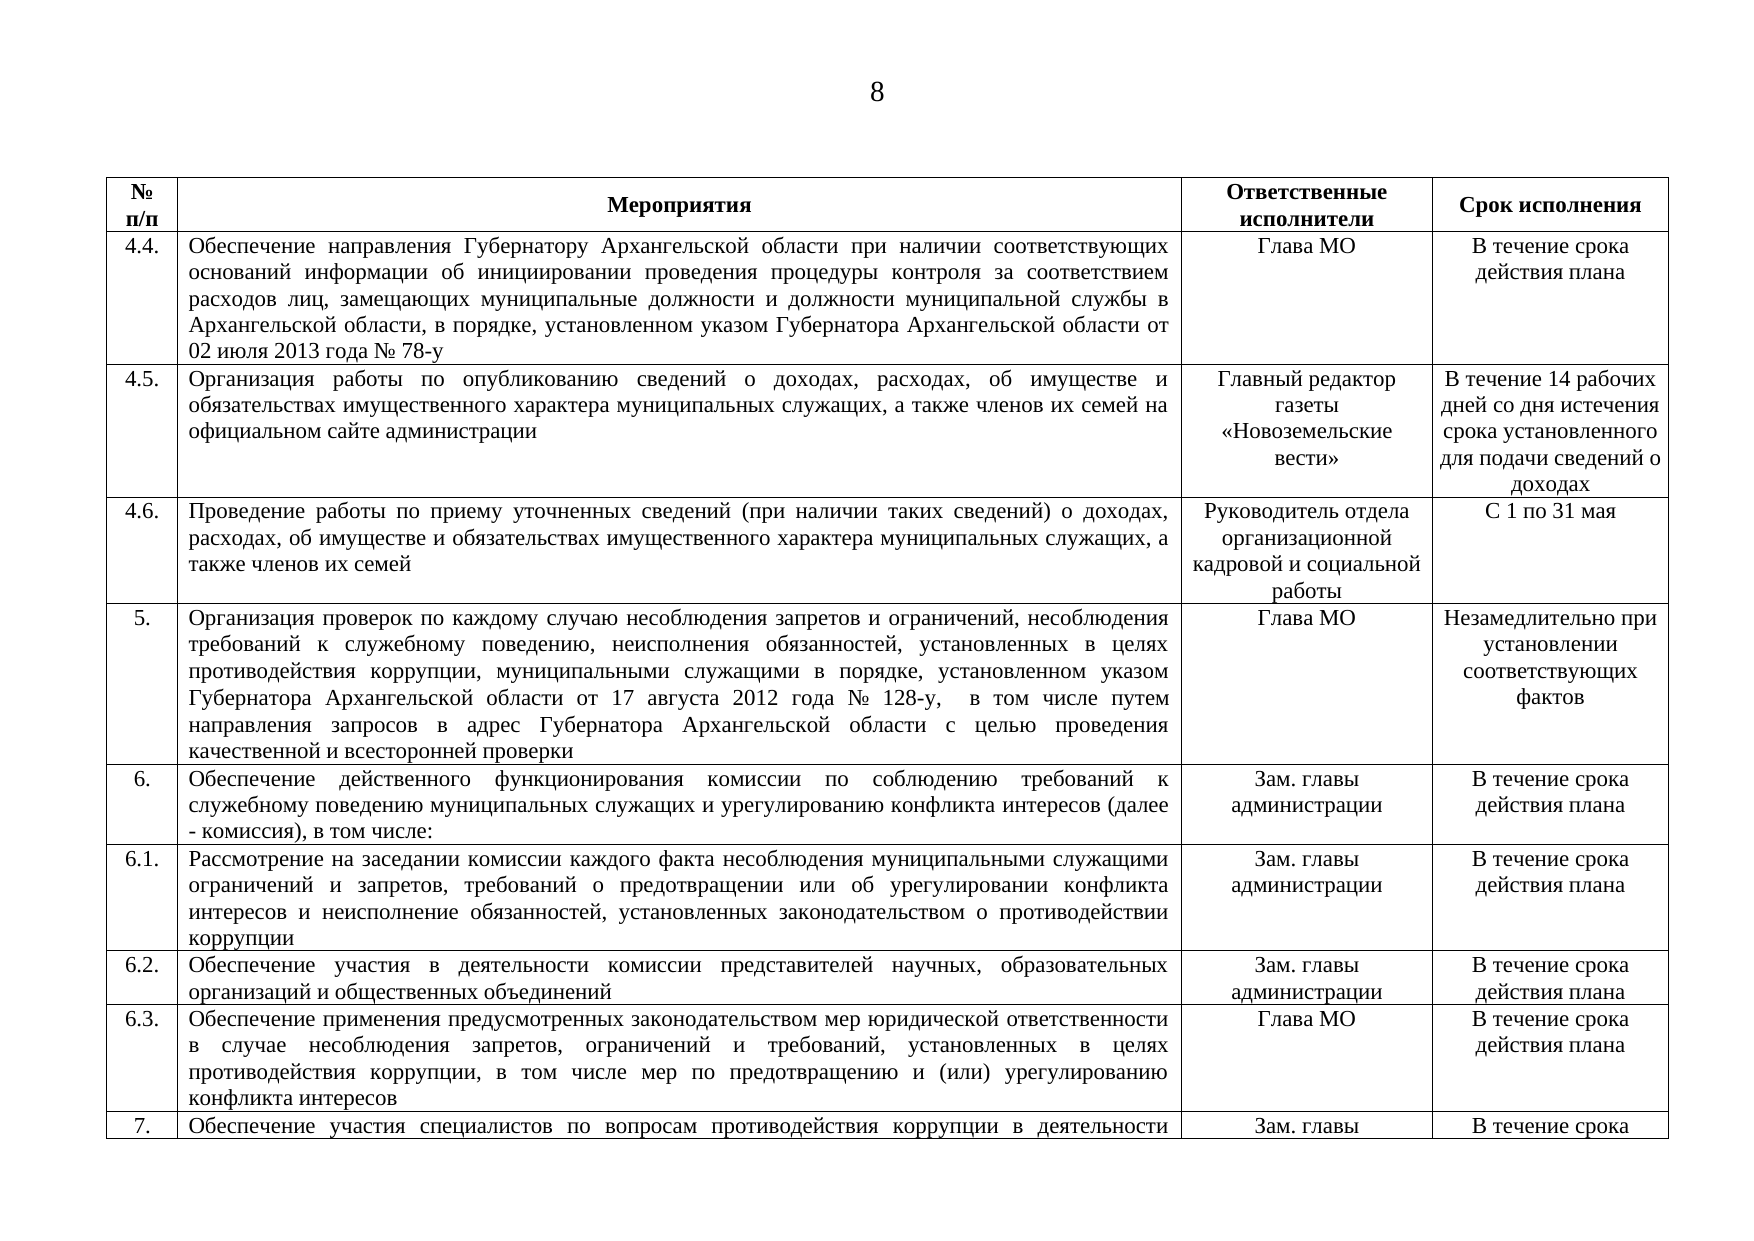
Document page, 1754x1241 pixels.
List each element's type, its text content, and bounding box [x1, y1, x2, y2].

table_cell Глава МО [1182, 604, 1432, 764]
table_cell 6.3. [107, 1005, 177, 1111]
table_header Срок исполнения [1433, 178, 1668, 231]
table_cell Незамедлительно при установлении соответствующих фактов [1433, 604, 1668, 764]
table_cell В течение срока действия плана [1433, 951, 1668, 1004]
table_cell В течение срока действия плана [1433, 765, 1668, 844]
table_cell 4.4. [107, 232, 177, 364]
table_cell Обеспечение применения предусмотренных законодательством мер юридической ответственности в случае несоблюдения запретов, ограничений и требований, установленных в целях противодействия коррупции, в том числе мер по предотвращению и (или) урегулированию конфликта интересов [178, 1005, 1181, 1111]
table_cell В течение срока действия плана [1433, 1112, 1668, 1138]
table_cell В течение 14 рабочих дней со дня истечения срока установленного для подачи сведений о доходах [1433, 365, 1668, 497]
table_cell С 1 по 31 мая [1433, 498, 1668, 603]
table_cell В течение срока действия плана [1433, 232, 1668, 364]
table_cell Руководитель отдела организационной кадровой и социальной работы [1182, 498, 1432, 603]
table_cell Рассмотрение на заседании комиссии каждого факта несоблюдения муниципальными служащими ограничений и запретов, требований о предотвращении или об урегулировании конфликта интересов и неисполнение обязанностей, установленных законодательством о противодействии коррупции [178, 845, 1181, 950]
table_cell Зам. главы администрации [1182, 765, 1432, 844]
table_cell Зам. главы администрации [1182, 951, 1432, 1004]
table_cell В течение срока действия плана [1433, 1005, 1668, 1111]
table_cell Глава МО [1182, 232, 1432, 364]
table_cell 6. [107, 765, 177, 844]
table_header № п/п [107, 178, 177, 231]
table_cell Обеспечение участия в деятельности комиссии представителей научных, образовательных организаций и общественных объединений [178, 951, 1181, 1004]
table_cell Зам. главы администрации [1182, 1112, 1432, 1138]
table_cell Глава МО [1182, 1005, 1432, 1111]
table_cell Зам. главы администрации [1182, 845, 1432, 950]
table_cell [178, 1112, 1181, 1138]
table_cell 6.2. [107, 951, 177, 1004]
table_cell Обеспечение направления Губернатору Архангельской области при наличии соответствующих оснований информации об инициировании проведения процедуры контроля за соответствием расходов лиц, замещающих муниципальные должности и должности муниципальной службы в Архангельской области, в порядке, установленном указом Губернатора Архангельской области от 02 июля 2013 года № 78-у [178, 232, 1181, 364]
table_cell 4.6. [107, 498, 177, 603]
table_header Ответственные исполнители [1182, 178, 1432, 231]
table_cell Проведение работы по приему уточненных сведений (при наличии таких сведений) о доходах, расходах, об имуществе и обязательствах имущественного характера муниципальных служащих, а также членов их семей [178, 498, 1181, 603]
table_header Мероприятия [178, 178, 1181, 231]
table_cell Главный редактор газеты «Новоземельские вести» [1182, 365, 1432, 497]
table_cell 6.1. [107, 845, 177, 950]
table_cell Обеспечение действенного функционирования комиссии по соблюдению требований к служебному поведению муниципальных служащих и урегулированию конфликта интересов (далее - комиссия), в том числе: [178, 765, 1181, 844]
table_cell 7. [107, 1112, 177, 1138]
table_cell Организация работы по опубликованию сведений о доходах, расходах, об имуществе и обязательствах имущественного характера муниципальных служащих, а также членов их семей на официальном сайте администрации [178, 365, 1181, 497]
table_cell 5. [107, 604, 177, 764]
table_cell 4.5. [107, 365, 177, 497]
table_cell В течение срока действия плана [1433, 845, 1668, 950]
table_cell Организация проверок по каждому случаю несоблюдения запретов и ограничений, несоблюдения требований к служебному поведению, неисполнения обязанностей, установленных в целях противодействия коррупции, муниципальными служащими в порядке, установленном указом Губернатора Архангельской области от 17 августа 2012 года № 128-у, в том числе путем направления запросов в адрес Губернатора Архангельской области с целью проведения качественной и всесторонней проверки [178, 604, 1181, 764]
